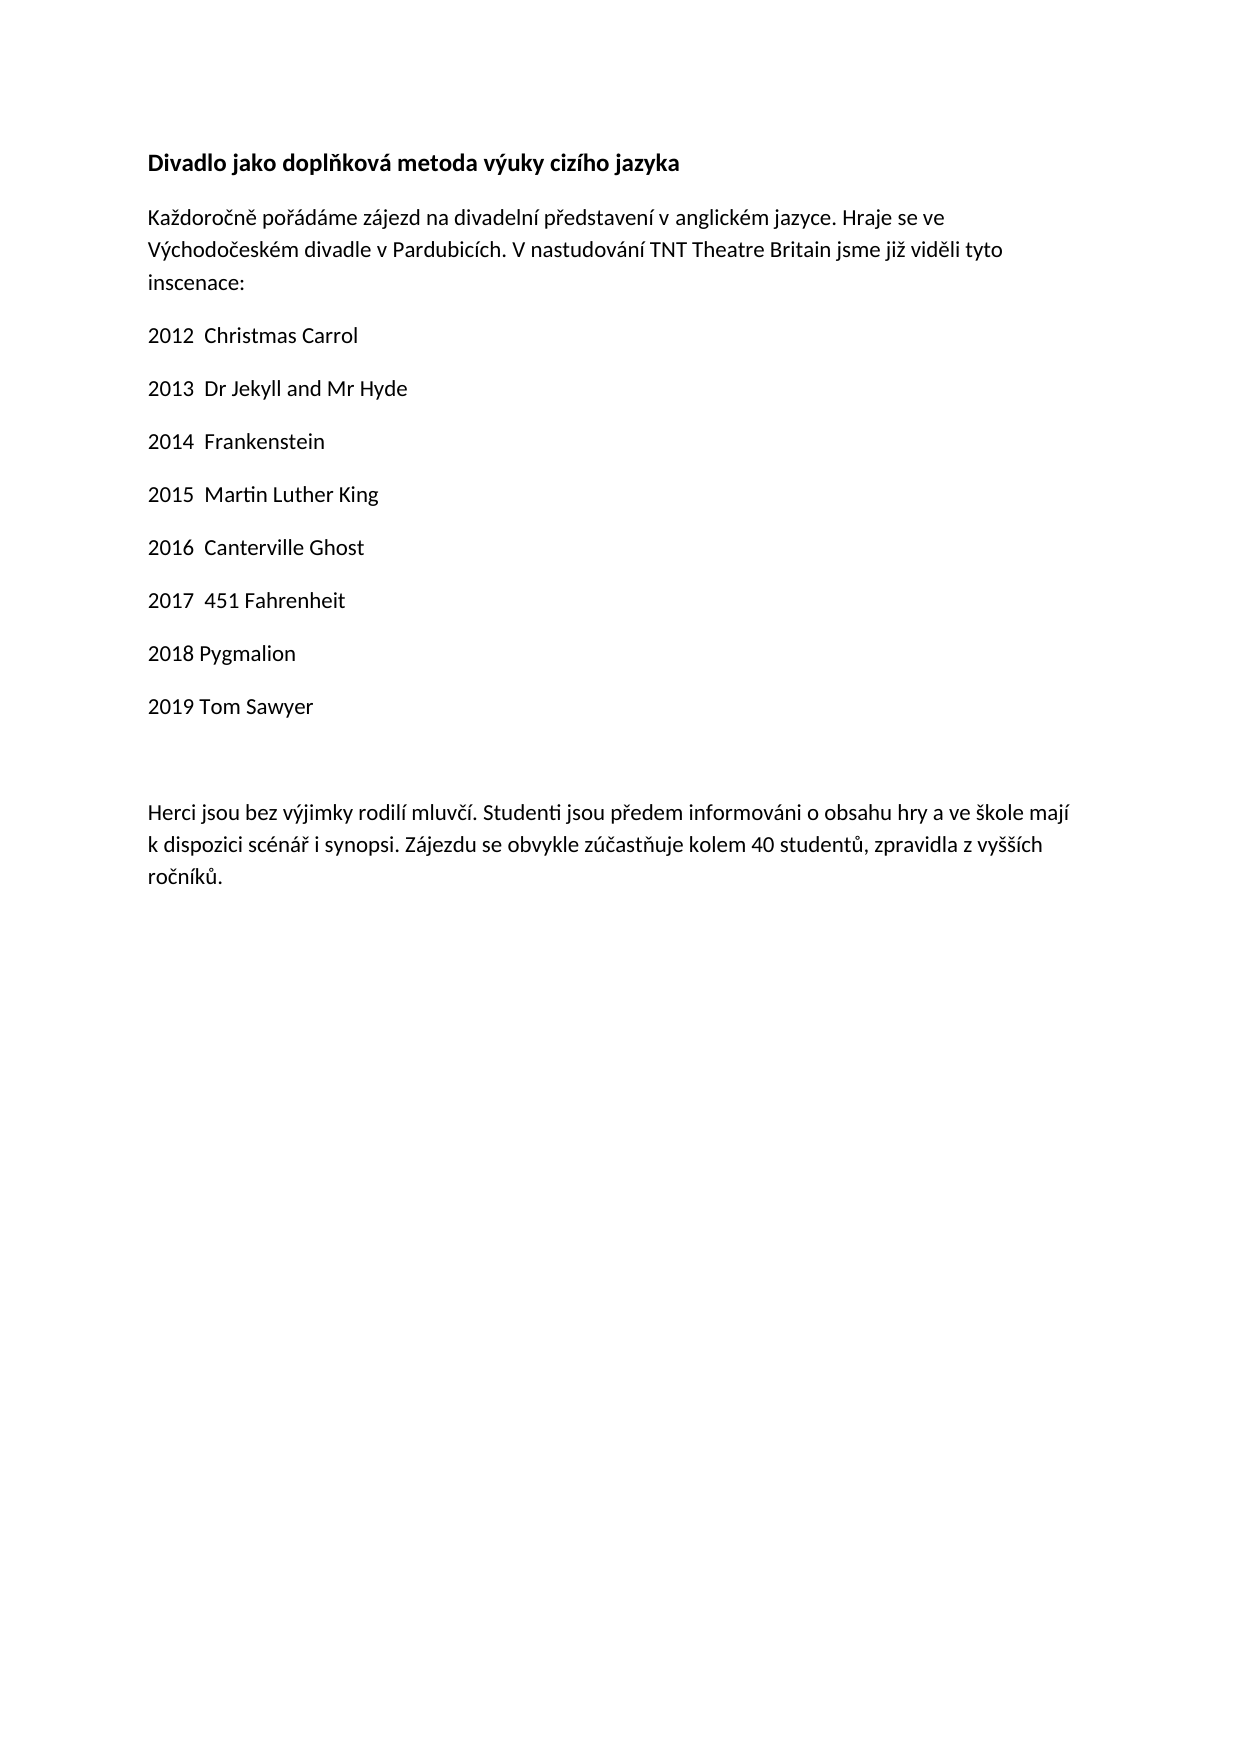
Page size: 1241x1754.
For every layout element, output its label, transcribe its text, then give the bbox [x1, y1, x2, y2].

text 2015 Martin Luther King [148, 480, 1093, 508]
text 2014 Frankenstein [148, 427, 1093, 455]
text 2019 Tom Sawyer [148, 692, 1093, 720]
text Divadlo jako doplňková metoda výuky cizího jazyka [148, 148, 1093, 178]
text 2016 Canterville Ghost [148, 533, 1093, 561]
text Každoročně pořádáme zájezd na divadelní představení v anglickém jazyce. Hraje se ve Východočeském divadle v Pardubicích. V nastudování TNT Theatre Britain jsme již viděli tyto inscenace: [148, 203, 1093, 296]
text Herci jsou bez výjimky rodilí mluvčí. Studenti jsou předem informováni o obsahu hry a ve škole mají k dispozici scénář i synopsi. Zájezdu se obvykle zúčastňuje kolem 40 studentů, zpravidla z vyšších ročníků. [148, 798, 1093, 890]
text 2017 451 Fahrenheit [148, 586, 1093, 614]
text 2013 Dr Jekyll and Mr Hyde [148, 374, 1093, 402]
text 2018 Pygmalion [148, 639, 1093, 667]
text 2012 Christmas Carrol [148, 321, 1093, 349]
